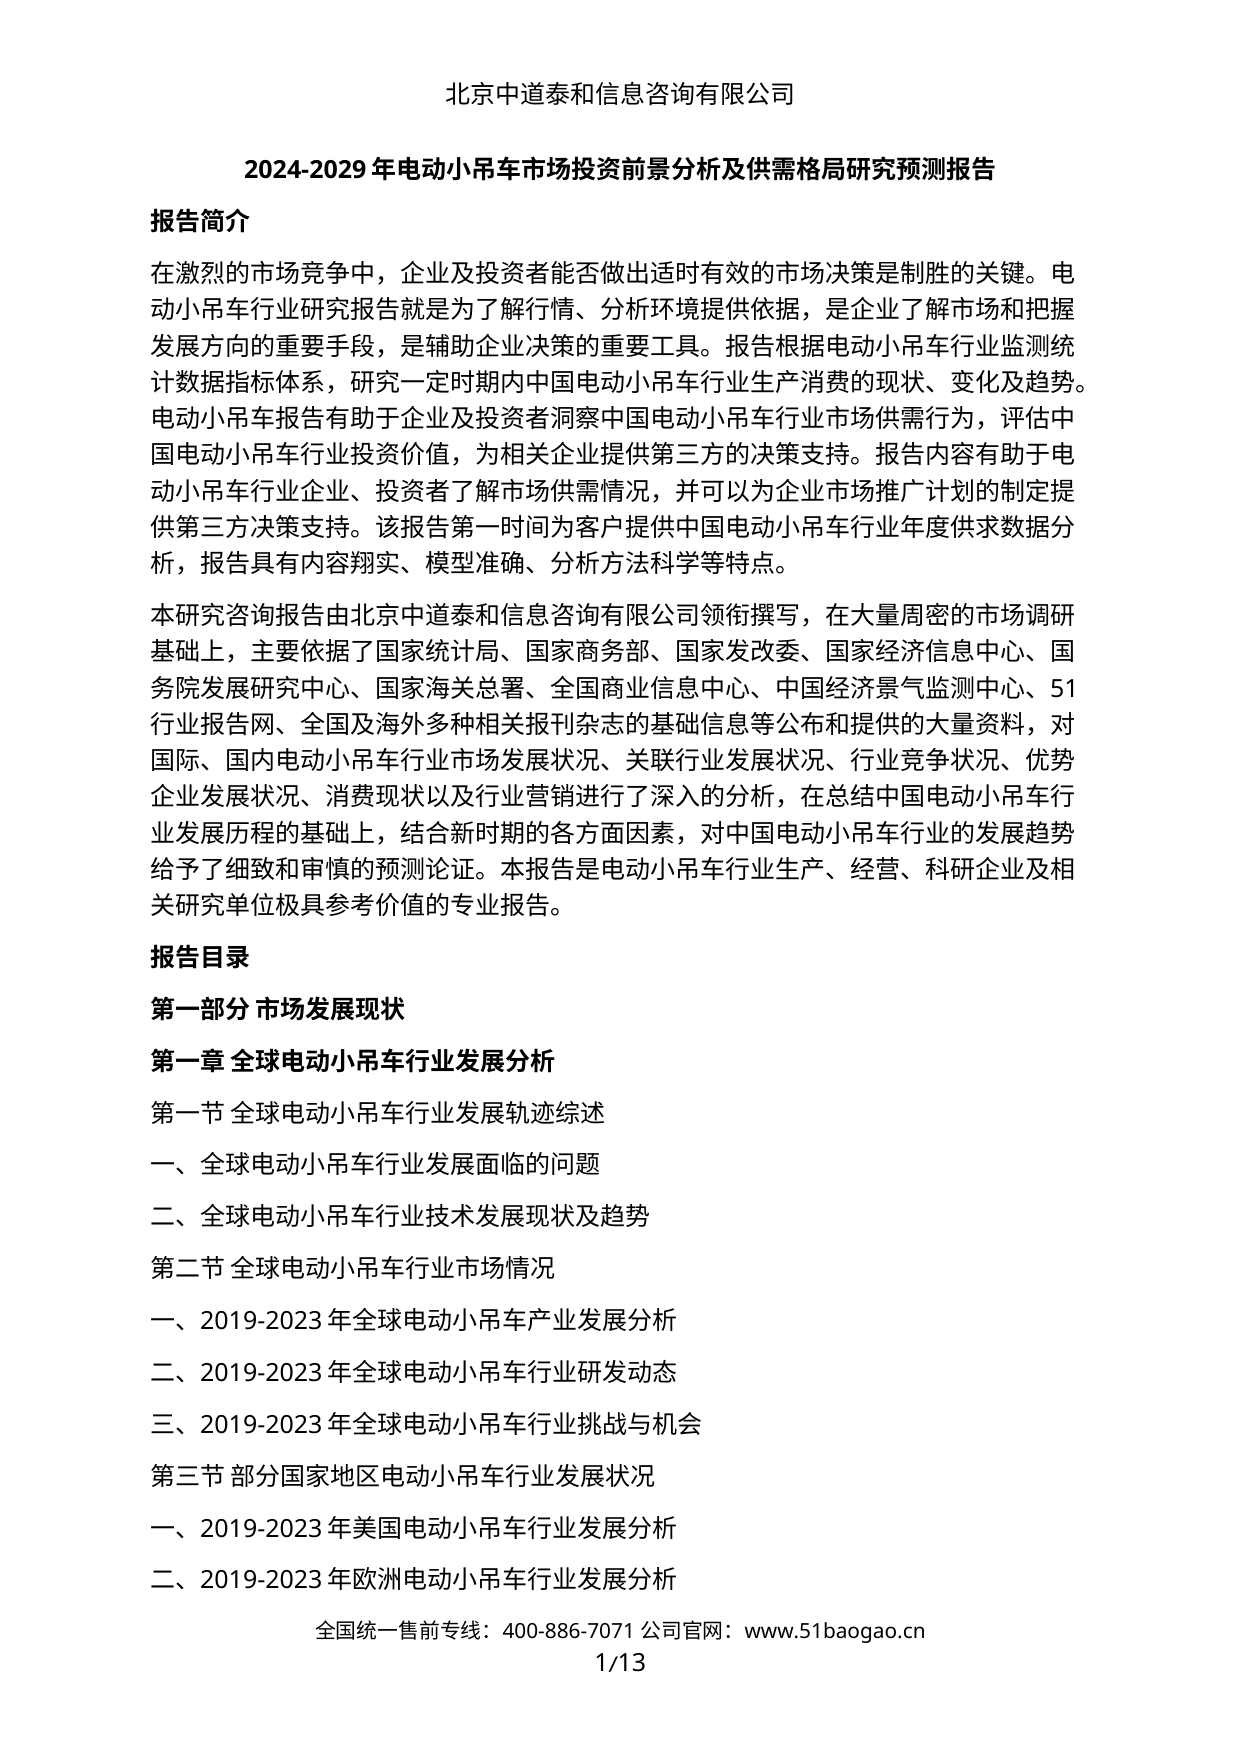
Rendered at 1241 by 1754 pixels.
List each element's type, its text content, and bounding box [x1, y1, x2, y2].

text 一、2019-2023年美国电动小吊车行业发展分析 [150, 1508, 1090, 1544]
text 2024-2029年电动小吊车市场投资前景分析及供需格局研究预测报告 [150, 150, 1090, 186]
text 在激烈的市场竞争中，企业及投资者能否做出适时有效的市场决策是制胜的关键。电动小吊车行业研究报告就是为了解行情、分析环境提供依据，是企业了解市场和把握发展方向的重要手段，是辅助企业决策的重要工具。报告根据电动小吊车行业监测统计数据指标体系，研究一定时期内中国电动小吊车行业生产消费的现状、变化及趋势。电动小吊车报告有助于企业及投资者洞察中国电动小吊车行业市场供需行为，评估中国电动小吊车行业投资价值，为相关企业提供第三方的决策支持。报告内容有助于电动小吊车行业企业、投资者了解市场供需情况，并可以为企业市场推广计划的制定提供第三方决策支持。该报告第一时间为客户提供中国电动小吊车行业年度供求数据分析，报告具有内容翔实、模型准确、分析方法科学等特点。 [150, 254, 1090, 580]
text 第一章 全球电动小吊车行业发展分析 [150, 1041, 1090, 1077]
text 三、2019-2023年全球电动小吊车行业挑战与机会 [150, 1404, 1090, 1441]
text 一、2019-2023年全球电动小吊车产业发展分析 [150, 1301, 1090, 1337]
text 二、全球电动小吊车行业技术发展现状及趋势 [150, 1197, 1090, 1233]
text 第二节 全球电动小吊车行业市场情况 [150, 1249, 1090, 1285]
text 第三节 部分国家地区电动小吊车行业发展状况 [150, 1456, 1090, 1492]
text 二、2019-2023年全球电动小吊车行业研发动态 [150, 1352, 1090, 1389]
text 第一节 全球电动小吊车行业发展轨迹综述 [150, 1093, 1090, 1129]
text 第一部分 市场发展现状 [150, 989, 1090, 1026]
text 一、全球电动小吊车行业发展面临的问题 [150, 1145, 1090, 1181]
text 二、2019-2023年欧洲电动小吊车行业发展分析 [150, 1560, 1090, 1596]
text 报告简介 [150, 202, 1090, 238]
text 本研究咨询报告由北京中道泰和信息咨询有限公司领衔撰写，在大量周密的市场调研基础上，主要依据了国家统计局、国家商务部、国家发改委、国家经济信息中心、国务院发展研究中心、国家海关总署、全国商业信息中心、中国经济景气监测中心、51行业报告网、全国及海外多种相关报刊杂志的基础信息等公布和提供的大量资料，对国际、国内电动小吊车行业市场发展状况、关联行业发展状况、行业竞争状况、优势企业发展状况、消费现状以及行业营销进行了深入的分析，在总结中国电动小吊车行业发展历程的基础上，结合新时期的各方面因素，对中国电动小吊车行业的发展趋势给予了细致和审慎的预测论证。本报告是电动小吊车行业生产、经营、科研企业及相关研究单位极具参考价值的专业报告。 [150, 596, 1090, 922]
text 报告目录 [150, 937, 1090, 974]
